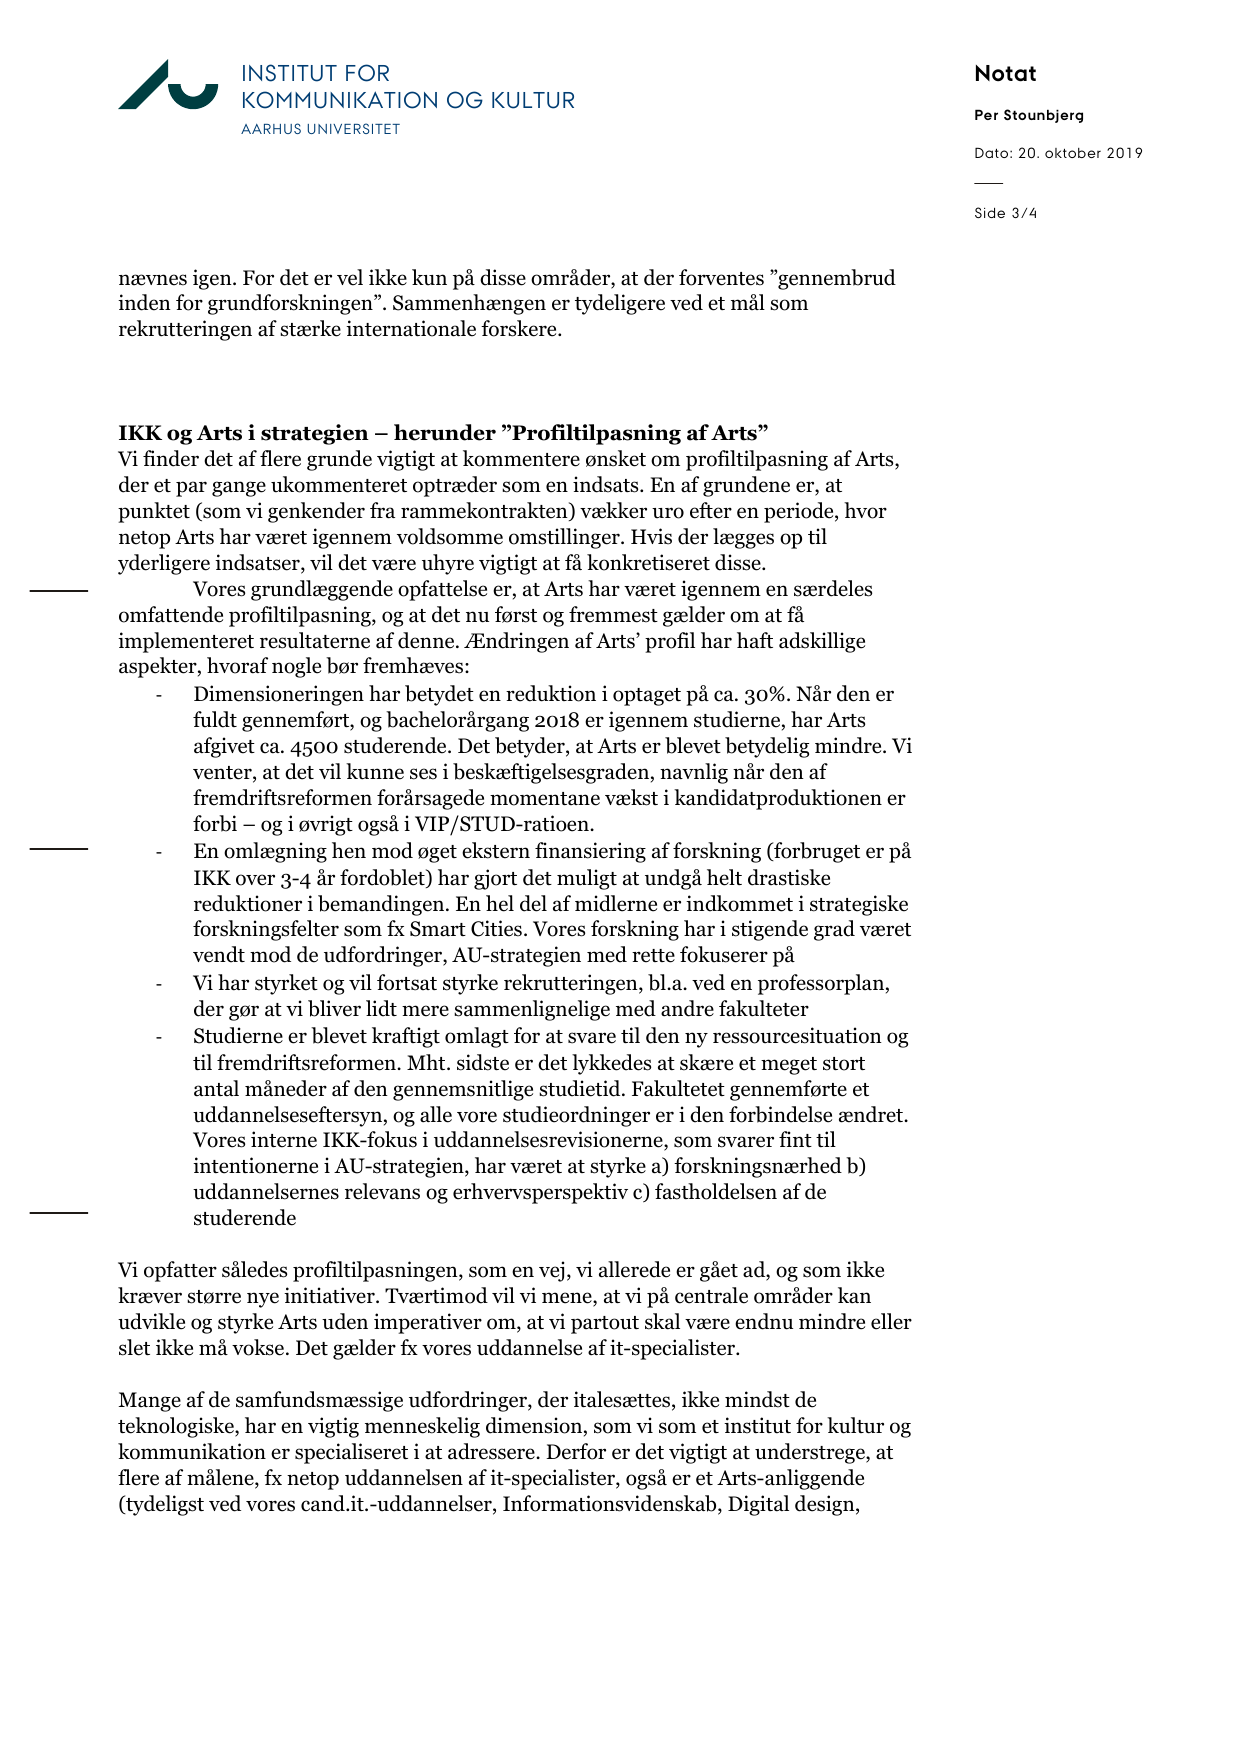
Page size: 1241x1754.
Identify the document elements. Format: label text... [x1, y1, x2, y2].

text Vi finder det af flere grunde vigtigt at kommentere ønsket om profiltilpasning af Arts, der et par gange ukommenteret optræder som en indsats. En af grundene er, at punktet (som vi genkender fra rammekontrakten) vækker uro efter en periode, hvor netop Arts har været igennem voldsomme omstillinger. Hvis der lægges op til yderligere indsatser, vil det være uhyre vigtigt at få konkretiseret disse. [118, 447, 915, 575]
list Dimensioneringen har betydet en reduktion i optaget på ca. 30%. Når den er fuldt gennemført, og bachelorårgang 2018 er igennem studierne, har Arts afgivet ca. 4500 studerende. Det betyder, at Arts er blevet betydelig mindre. Vi venter, at det vil kunne ses i beskæftigelsesgraden, navnlig når den af fremdriftsreformen forårsagede momentane vækst i kandidatproduktionen er forbi – og i øvrigt også i VIP/STUD-ratioen. [156, 681, 915, 836]
text Vi opfatter således profiltilpasningen, som en vej, vi allerede er gået ad, og som ikke kræver større nye initiativer. Tværtimod vil vi mene, at vi på centrale områder kan udvikle og styrke Arts uden imperativer om, at vi partout skal være endnu mindre eller slet ikke må vokse. Det gælder fx vores uddannelse af it-specialister. [118, 1258, 915, 1360]
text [118, 266, 915, 341]
list En omlægning hen mod øget ekstern finansiering af forskning (forbruget er på IKK over 3-4 år fordoblet) har gjort det muligt at undgå helt drastiske reduktioner i bemandingen. En hel del af midlerne er indkommet i strategiske forskningsfelter som fx Smart Cities. Vores forskning har i stigende grad været vendt mod de udfordringer, AU-strategien med rette fokuserer på [156, 838, 915, 967]
list Studierne er blevet kraftigt omlagt for at svare til den ny ressourcesituation og til fremdriftsreformen. Mht. sidste er det lykkedes at skære et meget stort antal måneder af den gennemsnitlige studietid. Fakultetet gennemførte et uddannelseseftersyn, og alle vore studieordninger er i den forbindelse ændret. Vores interne IKK-fokus i uddannelsesrevisionerne, som svarer fint til intentionerne i AU-strategien, har været at styrke a) forskningsnærhed b) uddannelsernes relevans og erhvervsperspektiv c) fastholdelsen af de studerende [156, 1023, 915, 1230]
text Vores grundlæggende opfattelse er, at Arts har været igennem en særdeles omfattende profiltilpasning, og at det nu først og fremmest gælder om at få implementeret resultaterne af denne. Ændringen af Arts’ profil har haft adskillige aspekter, hvoraf nogle bør fremhæves: [118, 577, 915, 678]
text IKK og Arts i strategien – herunder ”Profiltilpasning af Arts” [118, 421, 915, 445]
list Vi har styrket og vil fortsat styrke rekrutteringen, bl.a. ved en professorplan, der gør at vi bliver lidt mere sammenlignelige med andre fakulteter [156, 970, 915, 1021]
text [118, 1388, 915, 1516]
